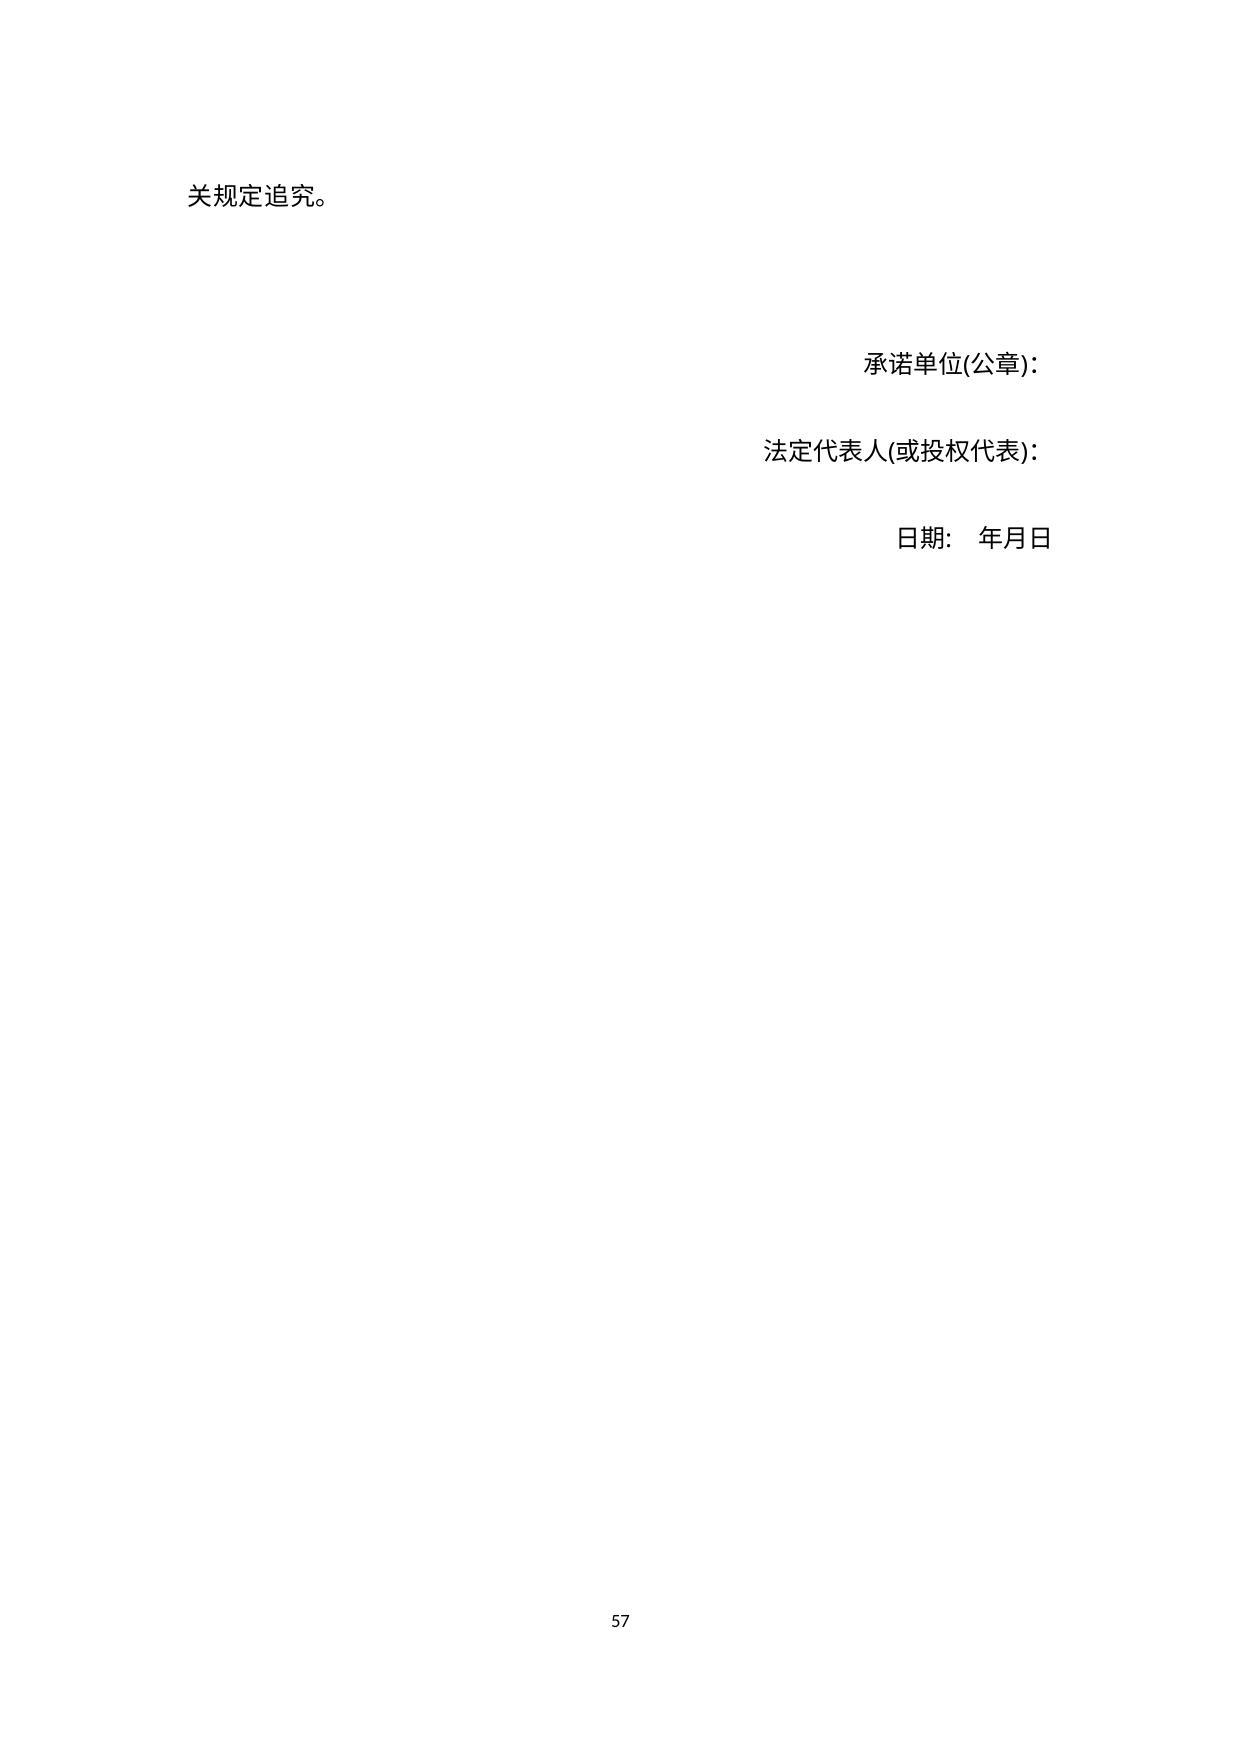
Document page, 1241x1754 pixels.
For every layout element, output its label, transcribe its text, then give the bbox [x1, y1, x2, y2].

text 承诺单位(公章)： [187, 330, 1053, 395]
text 法定代表人(或投权代表)： [187, 417, 1053, 482]
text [187, 162, 1053, 227]
text 日期: 年月日 [187, 504, 1053, 569]
